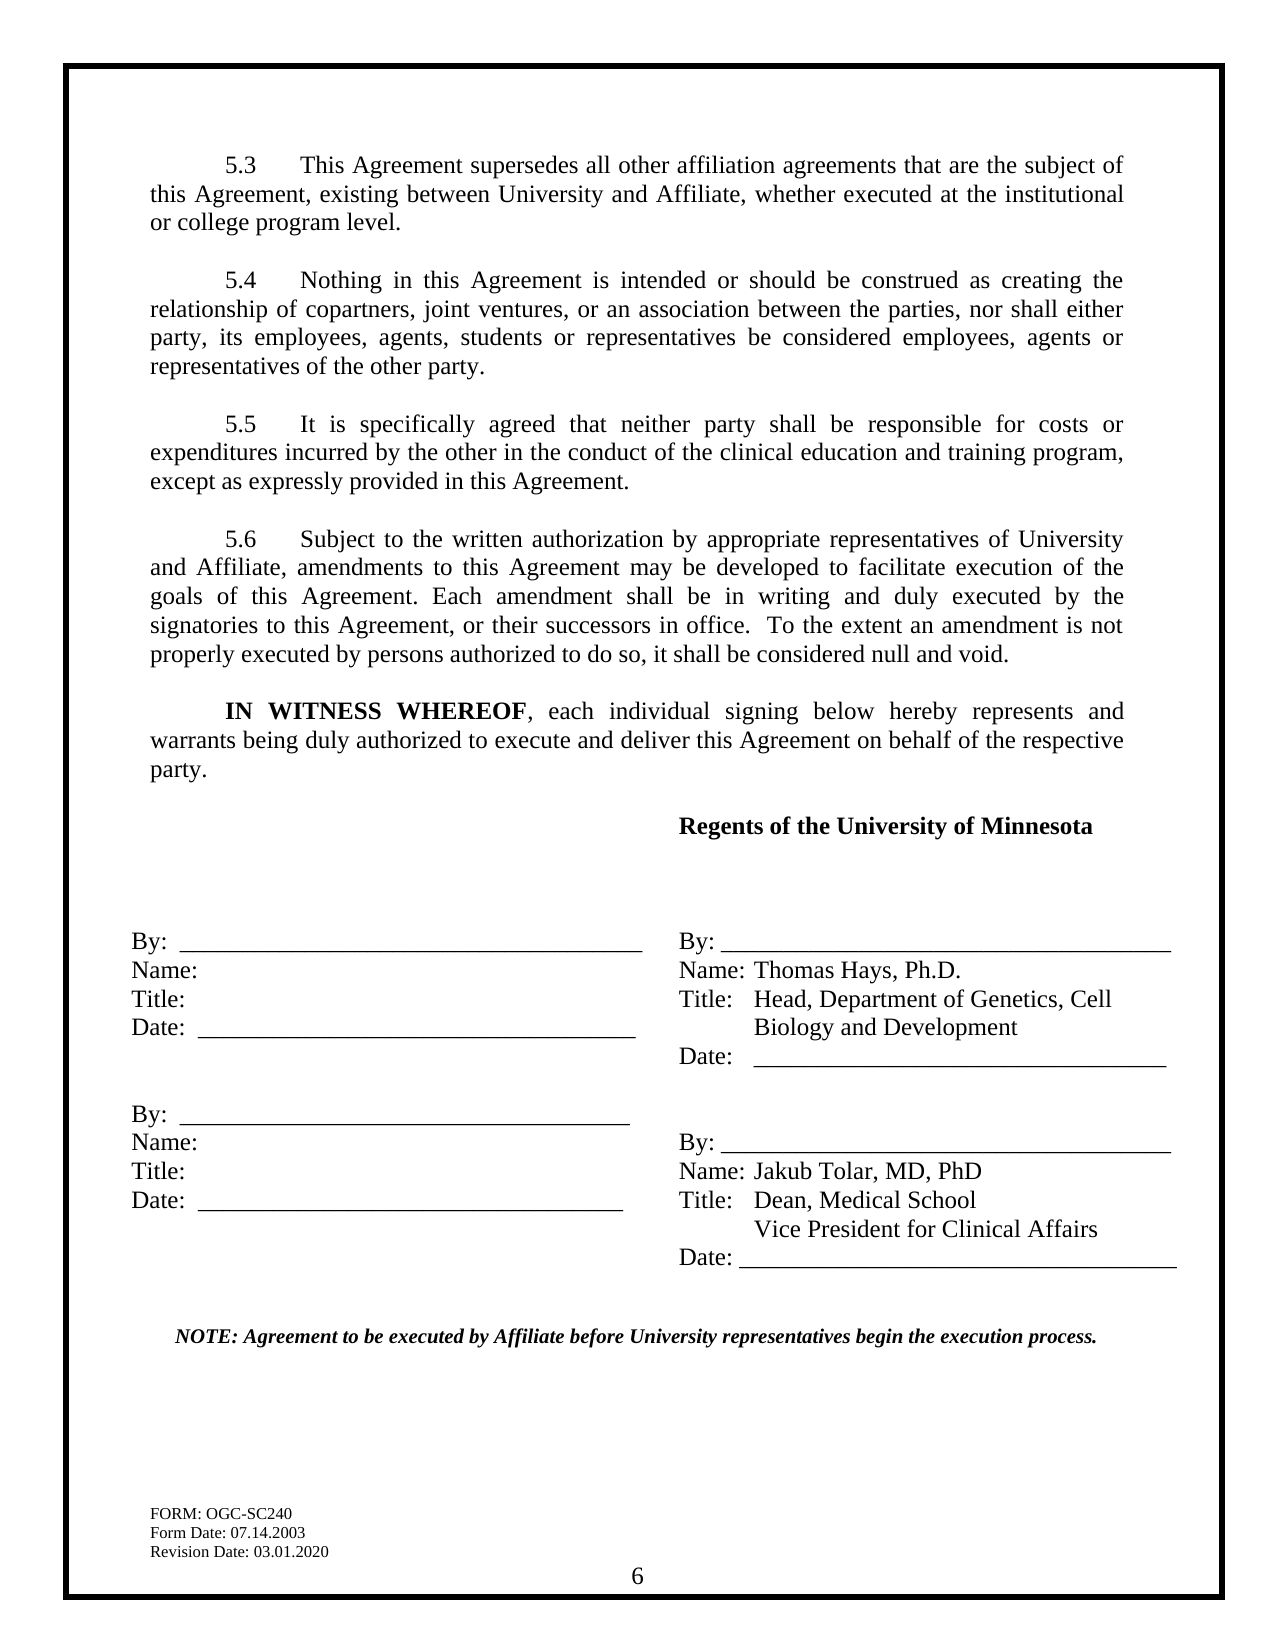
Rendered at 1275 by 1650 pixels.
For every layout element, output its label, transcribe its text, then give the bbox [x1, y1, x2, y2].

text 5.6 Subject to the written authorization by appropriate representatives of University and Affiliate, amendments to this Agreement may be developed to facilitate execution of the goals of this Agreement. Each amendment shall be in writing and duly executed by the signatories to this Agreement, or their successors in office. To the extent an amendment is not properly executed by persons authorized to do so, it shall be considered null and void. [150, 524, 1125, 667]
text 5.5 It is specifically agreed that neither party shall be responsible for costs or expenditures incurred by the other in the conduct of the clinical education and training program, except as expressly provided in this Agreement. [150, 409, 1125, 495]
table_header Regents of the By: ____________________________________ Name: Thomas Hays, Ph.D. Title: Head, Department of Genetics, Cell Biology and Development Date: _________________________________ By: ____________________________________ Name: Jakub Tolar, MD, PhD Title: Dean, Medical School Vice President for Clinical Affairs Date: ___________________________________ [668, 811, 1215, 1300]
text 5.3 This Agreement supersedes all other affiliation agreements that are the subject of this Agreement, existing between University and Affiliate, whether executed at the institutional or college program level. [150, 150, 1125, 236]
text 5.4 Nothing in this Agreement is intended or should be construed as creating the relationship of copartners, joint ventures, or an association between the parties, nor shall either party, its employees, agents, students or representatives be considered employees, agents or representatives of the other party. [150, 265, 1125, 380]
table_header By: _____________________________________ Name: Title: Date: ___________________________________ By: ____________________________________ Name: Title: Date: __________________________________ [120, 811, 667, 1300]
text IN WITNESS WHEREOF, each individual signing below hereby represents and warrants being duly authorized to execute and deliver this Agreement on behalf of the respective party. [150, 696, 1125, 782]
text NOTE: Agreement to be executed by Affiliate before University representatives begin the execution process. [150, 1324, 1125, 1348]
